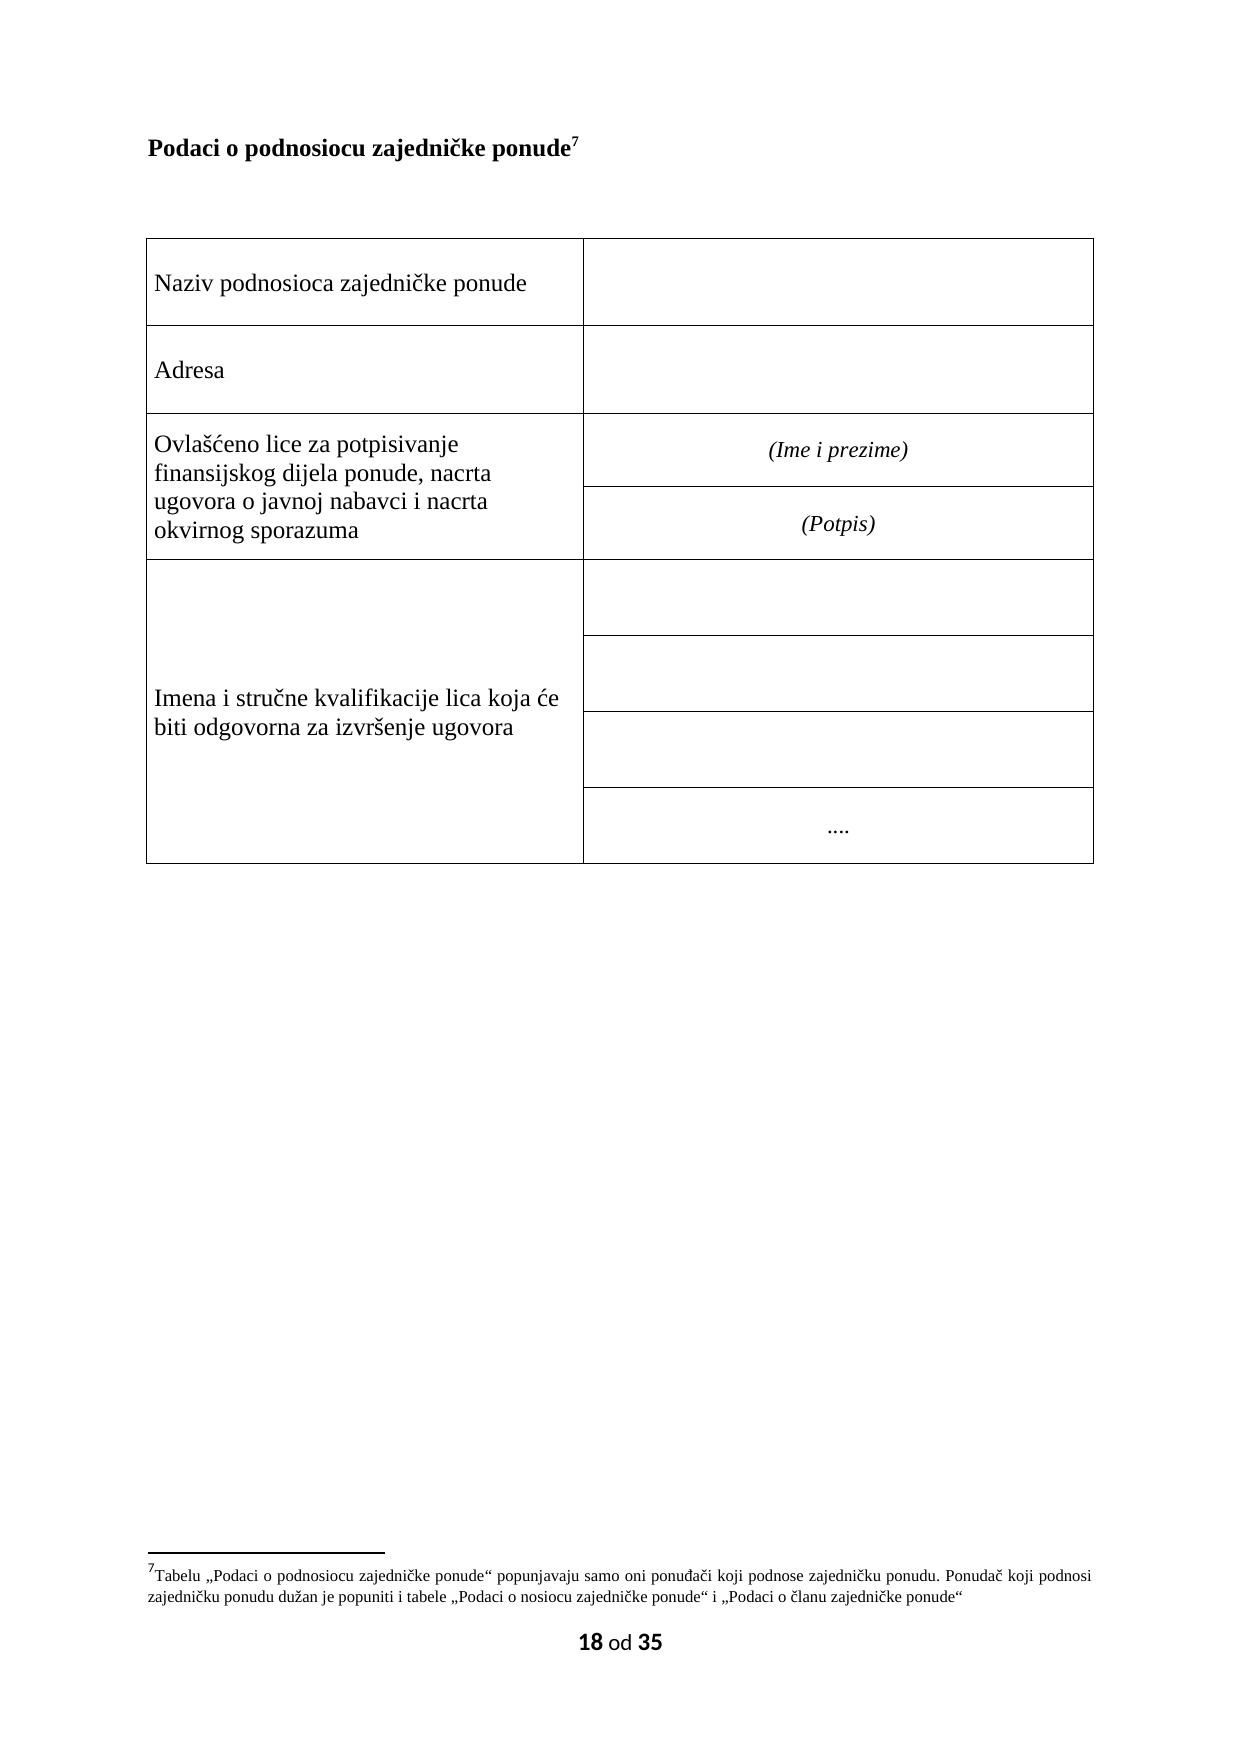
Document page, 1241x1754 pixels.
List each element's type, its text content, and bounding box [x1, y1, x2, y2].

text Podaci o podnosiocu zajedničke ponude [148, 133, 1093, 162]
table_cell [584, 560, 1093, 635]
table_header [584, 239, 1093, 325]
table_cell [584, 712, 1093, 787]
table_cell [584, 326, 1093, 412]
table_cell Adresa [147, 326, 583, 412]
table_cell (Potpis) [584, 487, 1093, 559]
table_cell Imena i stručne kvalifikacije lica koja će biti odgovorna za izvršenje ugovora [147, 560, 583, 863]
table_cell [584, 636, 1093, 711]
table_header Naziv podnosioca zajedničke ponude [147, 239, 583, 325]
table_cell (Ime i prezime) [584, 414, 1093, 486]
table_cell Ovlašćeno lice za potpisivanje finansijskog dijela ponude, nacrta ugovora o javnoj nabavci i nacrta okvirnog sporazuma [147, 414, 583, 559]
table_cell .... [584, 788, 1093, 863]
